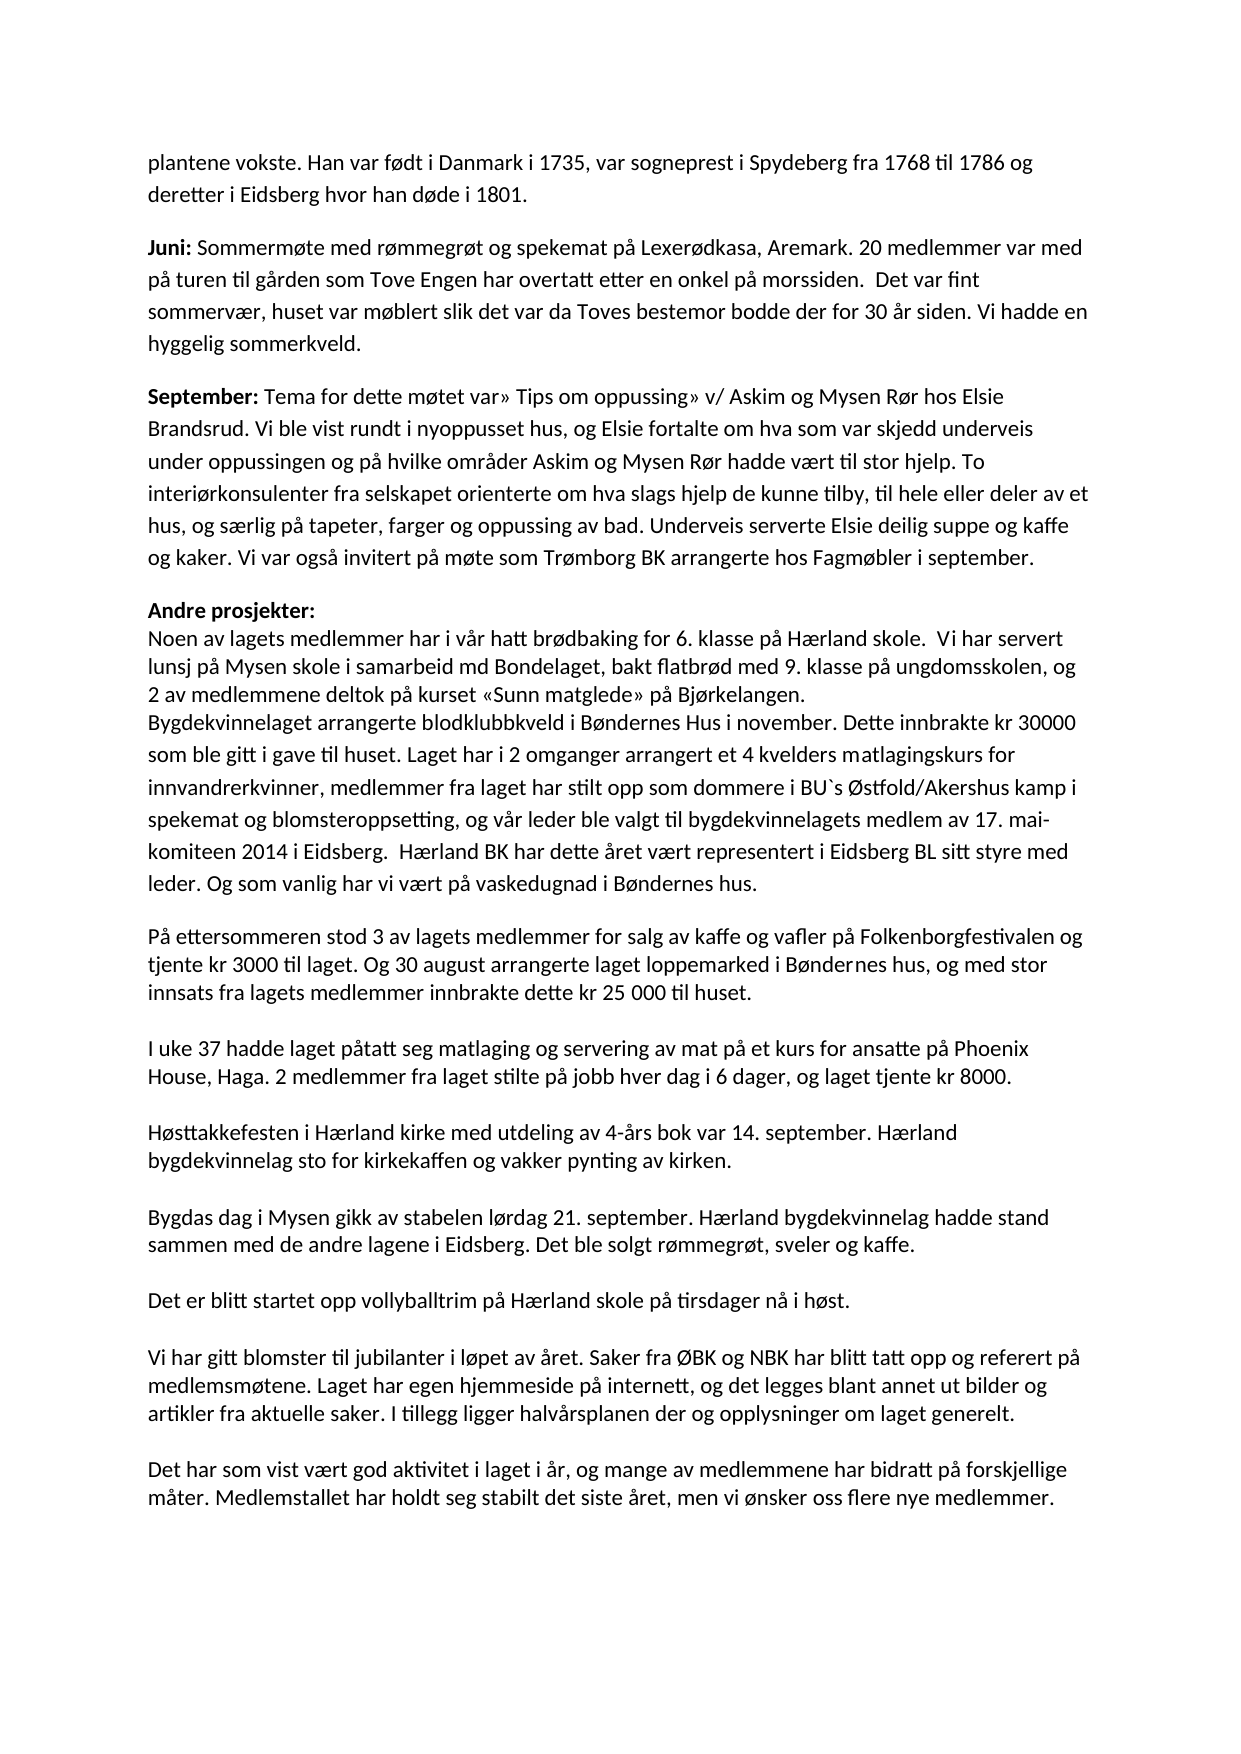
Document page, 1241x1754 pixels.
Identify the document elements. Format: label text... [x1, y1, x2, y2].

text September: Tema for dette møtet var» Tips om oppussing» v/ Askim og Mysen Rør hos Elsie Brandsrud. Vi ble vist rundt i nyoppusset hus, og Elsie fortalte om hva som var skjedd underveis under oppussingen og på hvilke områder Askim og Mysen Rør hadde vært til stor hjelp. To interiørkonsulenter fra selskapet orienterte om hva slags hjelp de kunne tilby, til hele eller deler av et hus, og særlig på tapeter, farger og oppussing av bad. Underveis serverte Elsie deilig suppe og kaffe og kaker. Vi var også invitert på møte som Trømborg BK arrangerte hos Fagmøbler i september. [148, 382, 1093, 571]
text Høsttakkefesten i Hærland kirke med utdeling av 4-års bok var 14. september. Hærland bygdekvinnelag sto for kirkekaffen og vakker pynting av kirken. [148, 1118, 1093, 1174]
text På ettersommeren stod 3 av lagets medlemmer for salg av kaffe og vafler på Folkenborgfestivalen og tjente kr 3000 til laget. Og 30 august arrangerte laget loppemarked i Bøndernes hus, og med stor innsats fra lagets medlemmer innbrakte dette kr 25 000 til huset. [148, 922, 1093, 1006]
text Andre prosjekter: Noen av lagets medlemmer har i vår hatt brødbaking for 6. klasse på Hærland skole. Vi har servert lunsj på Mysen skole i samarbeid md Bondelaget, bakt flatbrød med 9. klasse på ungdomsskolen, og 2 av medlemmene deltok på kurset «Sunn matglede» på Bjørkelangen. [148, 596, 1093, 708]
text Vi har gitt blomster til jubilanter i løpet av året. Saker fra ØBK og NBK har blitt tatt opp og referert på medlemsmøtene. Laget har egen hjemmeside på internett, og det legges blant annet ut bilder og artikler fra aktuelle saker. I tillegg ligger halvårsplanen der og opplysninger om laget generelt. [148, 1343, 1093, 1427]
text Bygdas dag i Mysen gikk av stabelen lørdag 21. september. Hærland bygdekvinnelag hadde stand sammen med de andre lagene i Eidsberg. Det ble solgt rømmegrøt, sveler og kaffe. [148, 1203, 1093, 1259]
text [148, 148, 1093, 208]
text Det er blitt startet opp vollyballtrim på Hærland skole på tirsdager nå i høst. [148, 1287, 1093, 1315]
text Det har som vist vært god aktivitet i laget i år, og mange av medlemmene har bidratt på forskjellige måter. Medlemstallet har holdt seg stabilt det siste året, men vi ønsker oss flere nye medlemmer. [148, 1455, 1093, 1511]
text Juni: Sommermøte med rømmegrøt og spekemat på Lexerødkasa, Aremark. 20 medlemmer var med på turen til gården som Tove Engen har overtatt etter en onkel på morssiden. Det var fint sommervær, huset var møblert slik det var da Toves bestemor bodde der for 30 år siden. Vi hadde en hyggelig sommerkveld. [148, 233, 1093, 357]
text I uke 37 hadde laget påtatt seg matlaging og servering av mat på et kurs for ansatte på Phoenix House, Haga. 2 medlemmer fra laget stilte på jobb hver dag i 6 dager, og laget tjente kr 8000. [148, 1034, 1093, 1091]
text Bygdekvinnelaget arrangerte blodklubbkveld i Bøndernes Hus i november. Dette innbrakte kr 30000 som ble gitt i gave til huset. Laget har i 2 omganger arrangert et 4 kvelders matlagingskurs for innvandrerkvinner, medlemmer fra laget har stilt opp som dommere i BU`s Østfold/Akershus kamp i spekemat og blomsteroppsetting, og vår leder ble valgt til bygdekvinnelagets medlem av 17. mai-komiteen 2014 i Eidsberg. Hærland BK har dette året vært representert i Eidsberg BL sitt styre med leder. Og som vanlig har vi vært på vaskedugnad i Bøndernes hus. [148, 708, 1093, 897]
